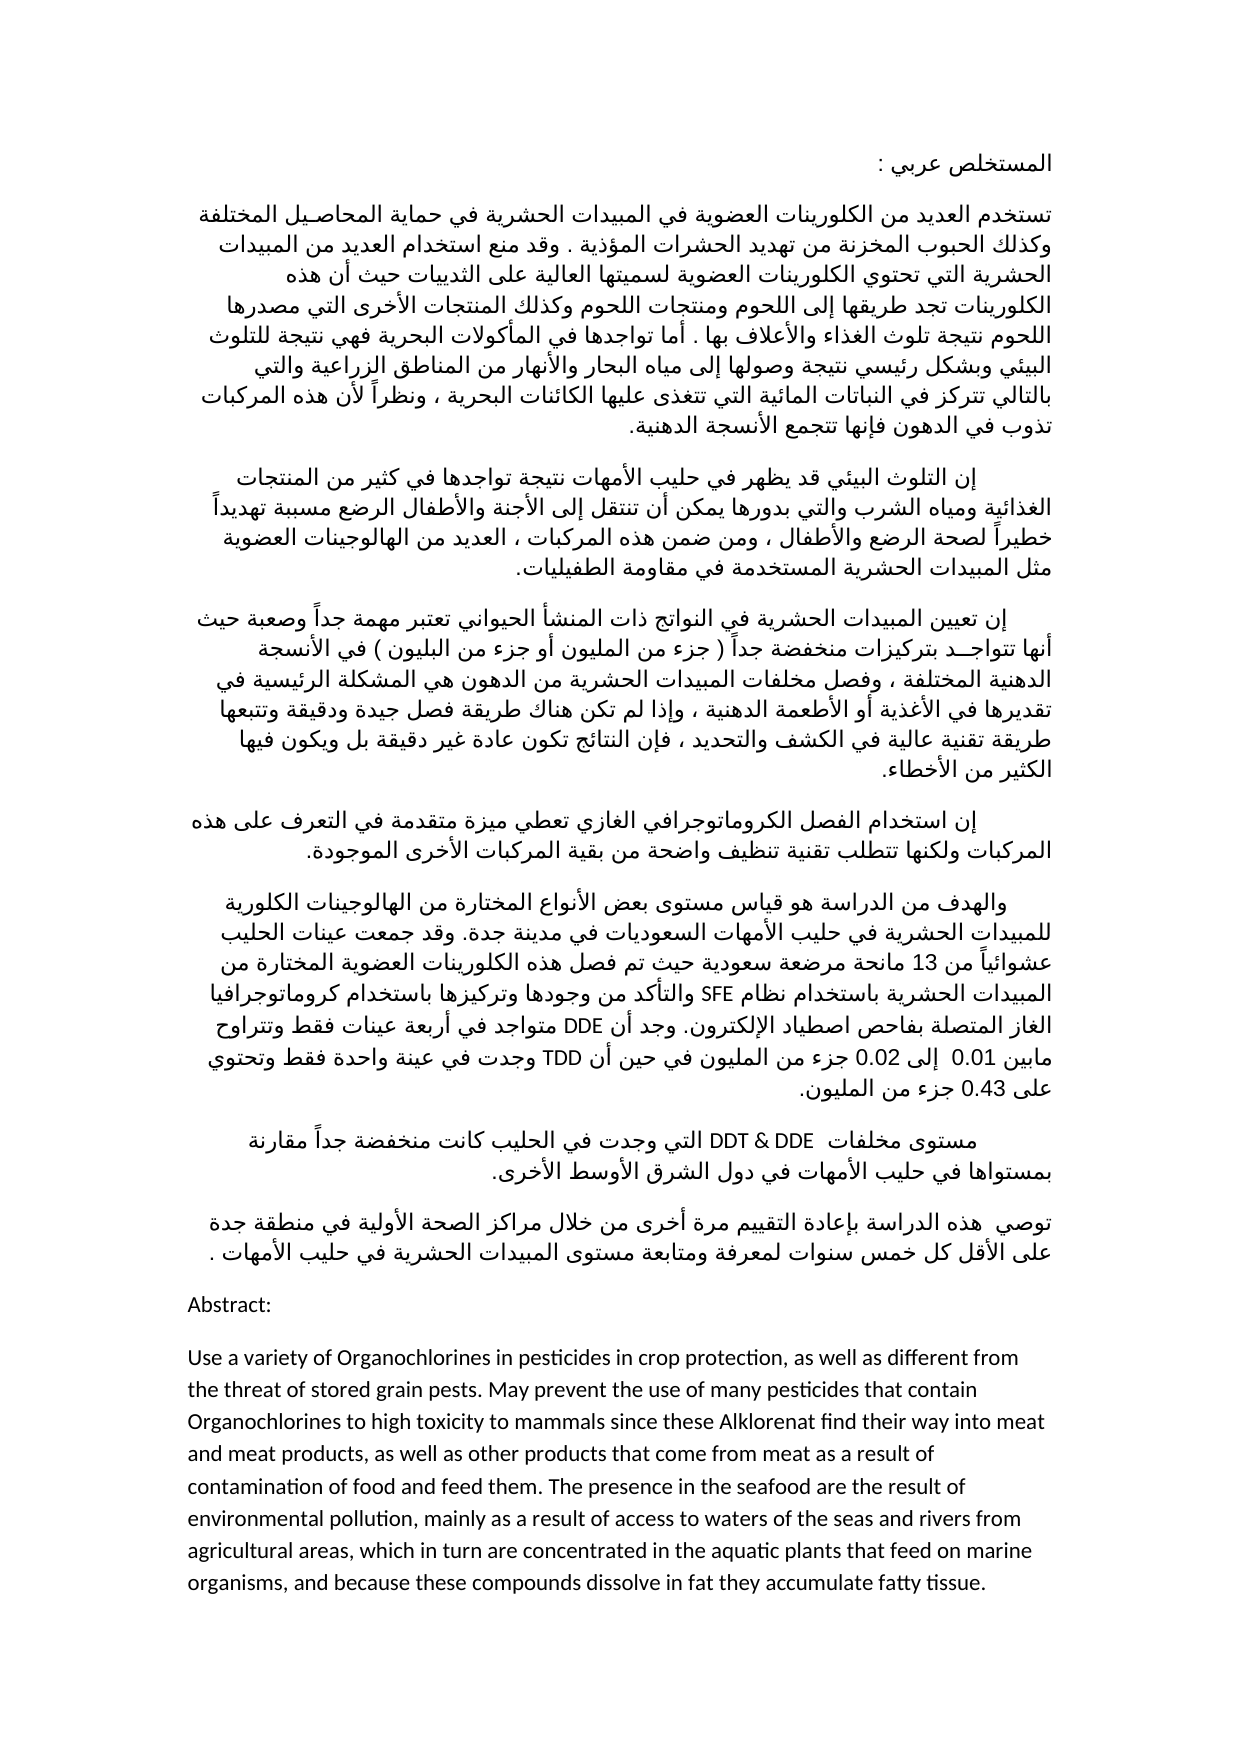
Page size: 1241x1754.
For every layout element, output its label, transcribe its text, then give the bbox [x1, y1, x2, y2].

text إن تعيين المبيدات الحشرية في النواتج ذات المنشأ الحيواني تعتبر مهمة جداً وصعبة حيث أنها تتواجــد بتركيزات منخفضة جداً ( جزء من المليون أو جزء من البليون ) في الأنسجة الدهنية المختلفة ، وفصل مخلفات المبيدات الحشرية من الدهون هي المشكلة الرئيسية في تقديرها في الأغذية أو الأطعمة الدهنية ، وإذا لم تكن هناك طريقة فصل جيدة ودقيقة وتتبعها طريقة تقنية عالية في الكشف والتحديد ، فإن النتائج تكون عادة غير دقيقة بل ويكون فيها الكثير من الأخطاء. [187, 605, 1053, 783]
text المستخلص عربي : [187, 150, 1053, 176]
text مستوى مخلفات DDT & DDE التي وجدت في الحليب كانت منخفضة جداً مقارنة بمستواها في حليب الأمهات في دول الشرق الأوسط الأخرى. [187, 1126, 1053, 1184]
text توصي هذه الدراسة بإعادة التقييم مرة أخرى من خلال مراكز الصحة الأولية في منطقة جدة على الأقل كل خمس سنوات لمعرفة ومتابعة مستوى المبيدات الحشرية في حليب الأمهات . [187, 1209, 1053, 1265]
text إن استخدام الفصل الكروماتوجرافي الغازي تعطي ميزة متقدمة في التعرف على هذه المركبات ولكنها تتطلب تقنية تنظيف واضحة من بقية المركبات الأخرى الموجودة. [187, 807, 1053, 864]
text Abstract: [187, 1290, 1053, 1318]
text إن التلوث البيئي قد يظهر في حليب الأمهات نتيجة تواجدها في كثير من المنتجات الغذائية ومياه الشرب والتي بدورها يمكن أن تنتقل إلى الأجنة والأطفال الرضع مسببة تهديداً خطيراً لصحة الرضع والأطفال ، ومن ضمن هذه المركبات ، العديد من الهالوجينات العضوية مثل المبيدات الحشرية المستخدمة في مقاومة الطفيليات. [187, 463, 1053, 581]
text والهدف من الدراسة هو قياس مستوى بعض الأنواع المختارة من الهالوجينات الكلورية للمبيدات الحشرية في حليب الأمهات السعوديات في مدينة جدة. وقد جمعت عينات الحليب عشوائياً من 13 مانحة مرضعة سعودية حيث تم فصل هذه الكلورينات العضوية المختارة من المبيدات الحشرية باستخدام نظام SFE والتأكد من وجودها وتركيزها باستخدام كروماتوجرافيا الغاز المتصلة بفاحص اصطياد الإلكترون. وجد أن DDE متواجد في أربعة عينات فقط وتتراوح مابين 0.01 إلى 0.02 جزء من المليون في حين أن TDD وجدت في عينة واحدة فقط وتحتوي على 0.43 جزء من المليون. [187, 888, 1053, 1101]
text تستخدم العديد من الكلورينات العضوية في المبيدات الحشرية في حماية المحاصـيل المختلفة وكذلك الحبوب المخزنة من تهديد الحشرات المؤذية . وقد منع استخدام العديد من المبيدات الحشرية التي تحتوي الكلورينات العضوية لسميتها العالية على الثدييات حيث أن هذه الكلورينات تجد طريقها إلى اللحوم ومنتجات اللحوم وكذلك المنتجات الأخرى التي مصدرها اللحوم نتيجة تلوث الغذاء والأعلاف بها . أما تواجدها في المأكولات البحرية فهي نتيجة للتلوث البيئي وبشكل رئيسي نتيجة وصولها إلى مياه البحار والأنهار من المناطق الزراعية والتي بالتالي تتركز في النباتات المائية التي تتغذى عليها الكائنات البحرية ، ونظراً لأن هذه المركبات تذوب في الدهون فإنها تتجمع الأنسجة الدهنية. [187, 201, 1053, 439]
text Use a variety of Organochlorines in pesticides in crop protection, as well as different from the threat of stored grain pests. May prevent the use of many pesticides that contain Organochlorines to high toxicity to mammals since these Alklorenat find their way into meat and meat products, as well as other products that come from meat as a result of contamination of food and feed them. The presence in the seafood are the result of environmental pollution, mainly as a result of access to waters of the seas and rivers from agricultural areas, which in turn are concentrated in the aquatic plants that feed on marine organisms, and because these compounds dissolve in fat they accumulate fatty tissue. [187, 1343, 1053, 1596]
